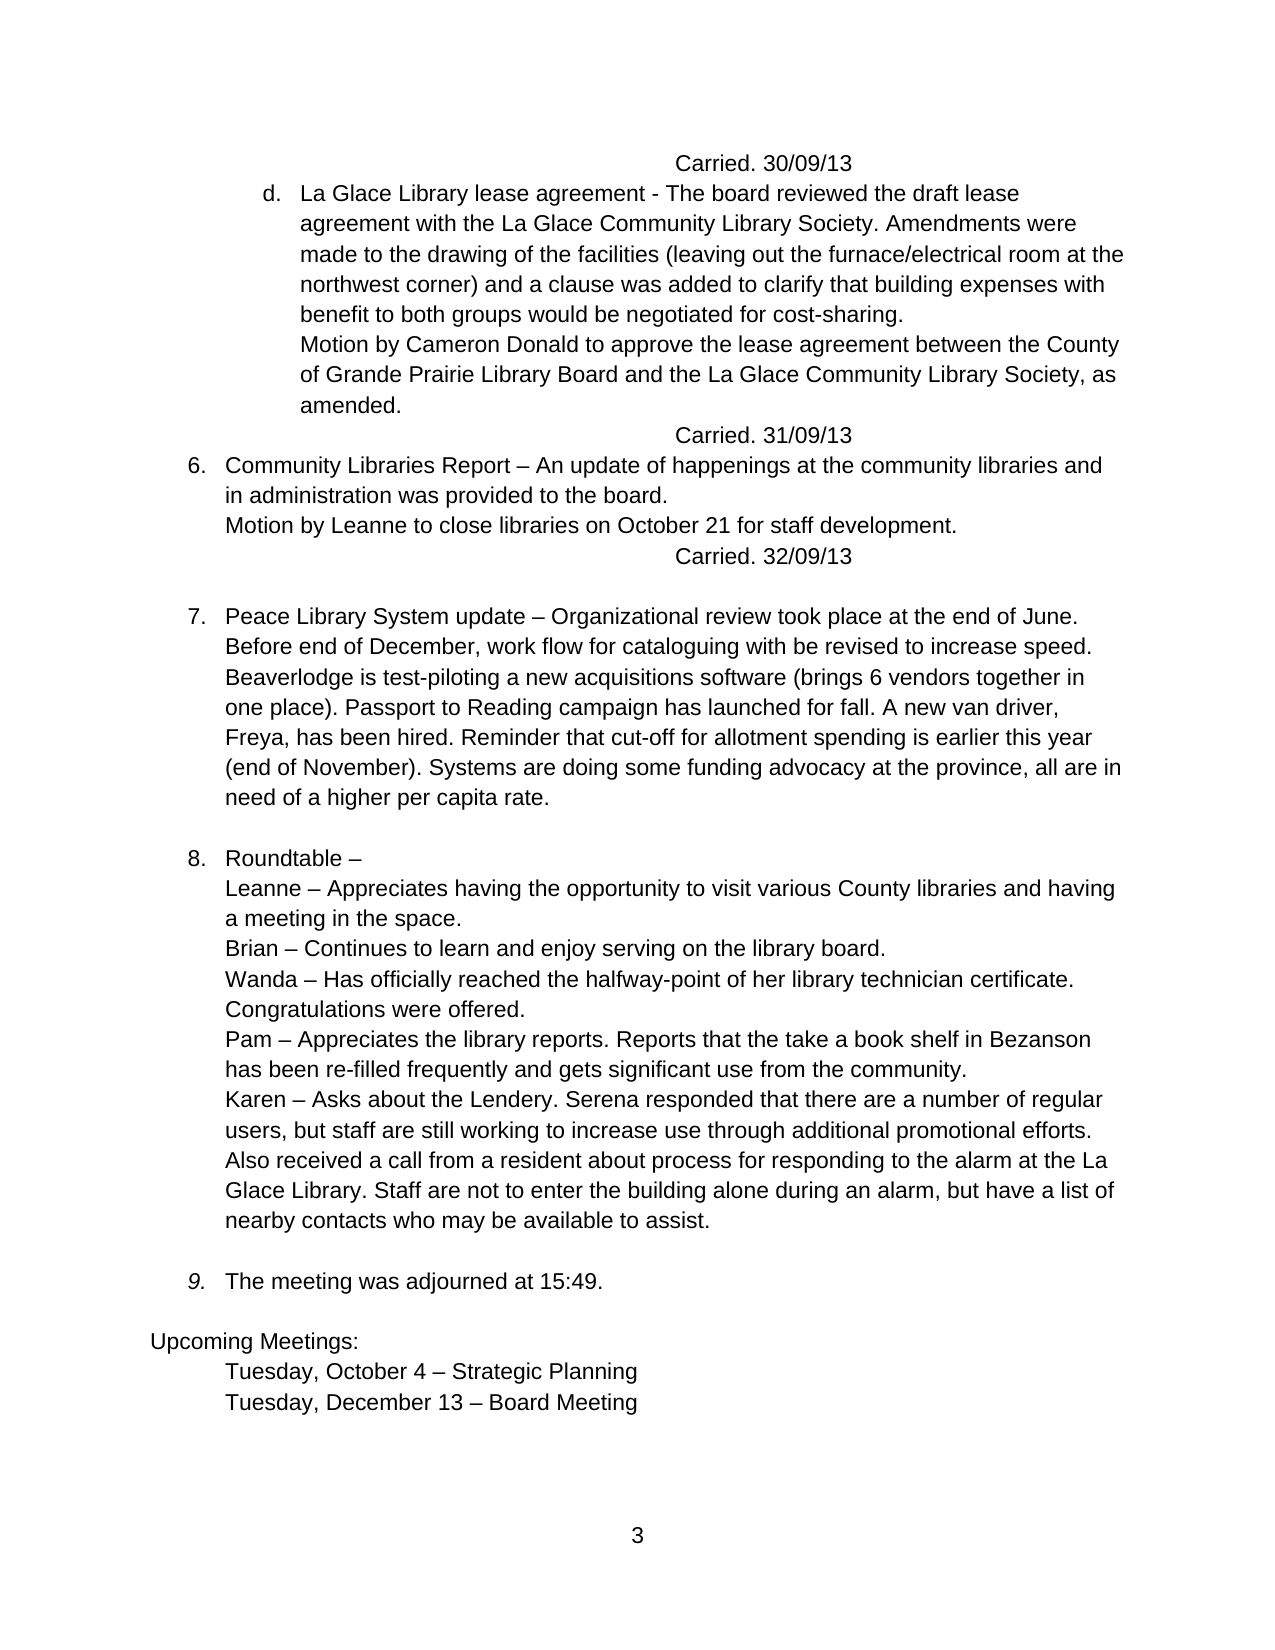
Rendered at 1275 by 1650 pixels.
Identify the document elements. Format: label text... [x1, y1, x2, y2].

list La Glace Library lease agreement - The board reviewed the draft lease agreement with the La Glace Community Library Society. Amendments were made to the drawing of the facilities (leaving out the furnace/electrical room at the northwest corner) and a clause was added to clarify that building expenses with benefit to both groups would be negotiated for cost-sharing. [262, 180, 1125, 327]
text Tuesday, October 4 – Strategic Planning [150, 1358, 1125, 1385]
list Carried. 31/09/13 [300, 422, 1125, 448]
list Leanne – Appreciates having the opportunity to visit various County libraries and having a meeting in the space. [225, 875, 1125, 932]
text Tuesday, December 13 – Board Meeting [150, 1388, 1125, 1415]
list Brian – Continues to learn and enjoy serving on the library board. [225, 935, 1125, 962]
list Pam – Appreciates the library reports. Reports that the take a book shelf in Bezanson has been re-filled frequently and gets significant use from the community. [225, 1026, 1125, 1083]
list Carried. 32/09/13 [225, 543, 1125, 569]
list The meeting was adjourned at 15:49. [187, 1268, 1125, 1294]
text Upcoming Meetings: [150, 1328, 1125, 1354]
list Motion by Leanne to close libraries on October 21 for staff development. [225, 512, 1125, 539]
list Community Libraries Report – An update of happenings at the community libraries and in administration was provided to the board. [187, 452, 1125, 509]
list Peace Library System update – Organizational review took place at the end of June. Before end of December, work flow for cataloguing with be revised to increase speed. Beaverlodge is test-piloting a new acquisitions software (brings 6 vendors together in one place). Passport to Reading campaign has launched for fall. A new van driver, Freya, has been hired. Reminder that cut-off for allotment spending is earlier this year (end of November). Systems are doing some funding advocacy at the province, all are in need of a higher per capita rate. [187, 603, 1125, 811]
list Carried. 30/09/13 [300, 150, 1125, 176]
list Karen – Asks about the Lendery. Serena responded that there are a number of regular users, but staff are still working to increase use through additional promotional efforts. Also received a call from a resident about process for responding to the alarm at the La Glace Library. Staff are not to enter the building alone during an alarm, but have a list of nearby contacts who may be available to assist. [225, 1086, 1125, 1234]
list Roundtable – [187, 845, 1125, 871]
list Wanda – Has officially reached the halfway-point of her library technician certificate. Congratulations were offered. [225, 966, 1125, 1022]
list Motion by Cameron Donald to approve the lease agreement between the County of Grande Prairie Library Board and the La Glace Community Library Society, as amended. [300, 331, 1125, 418]
